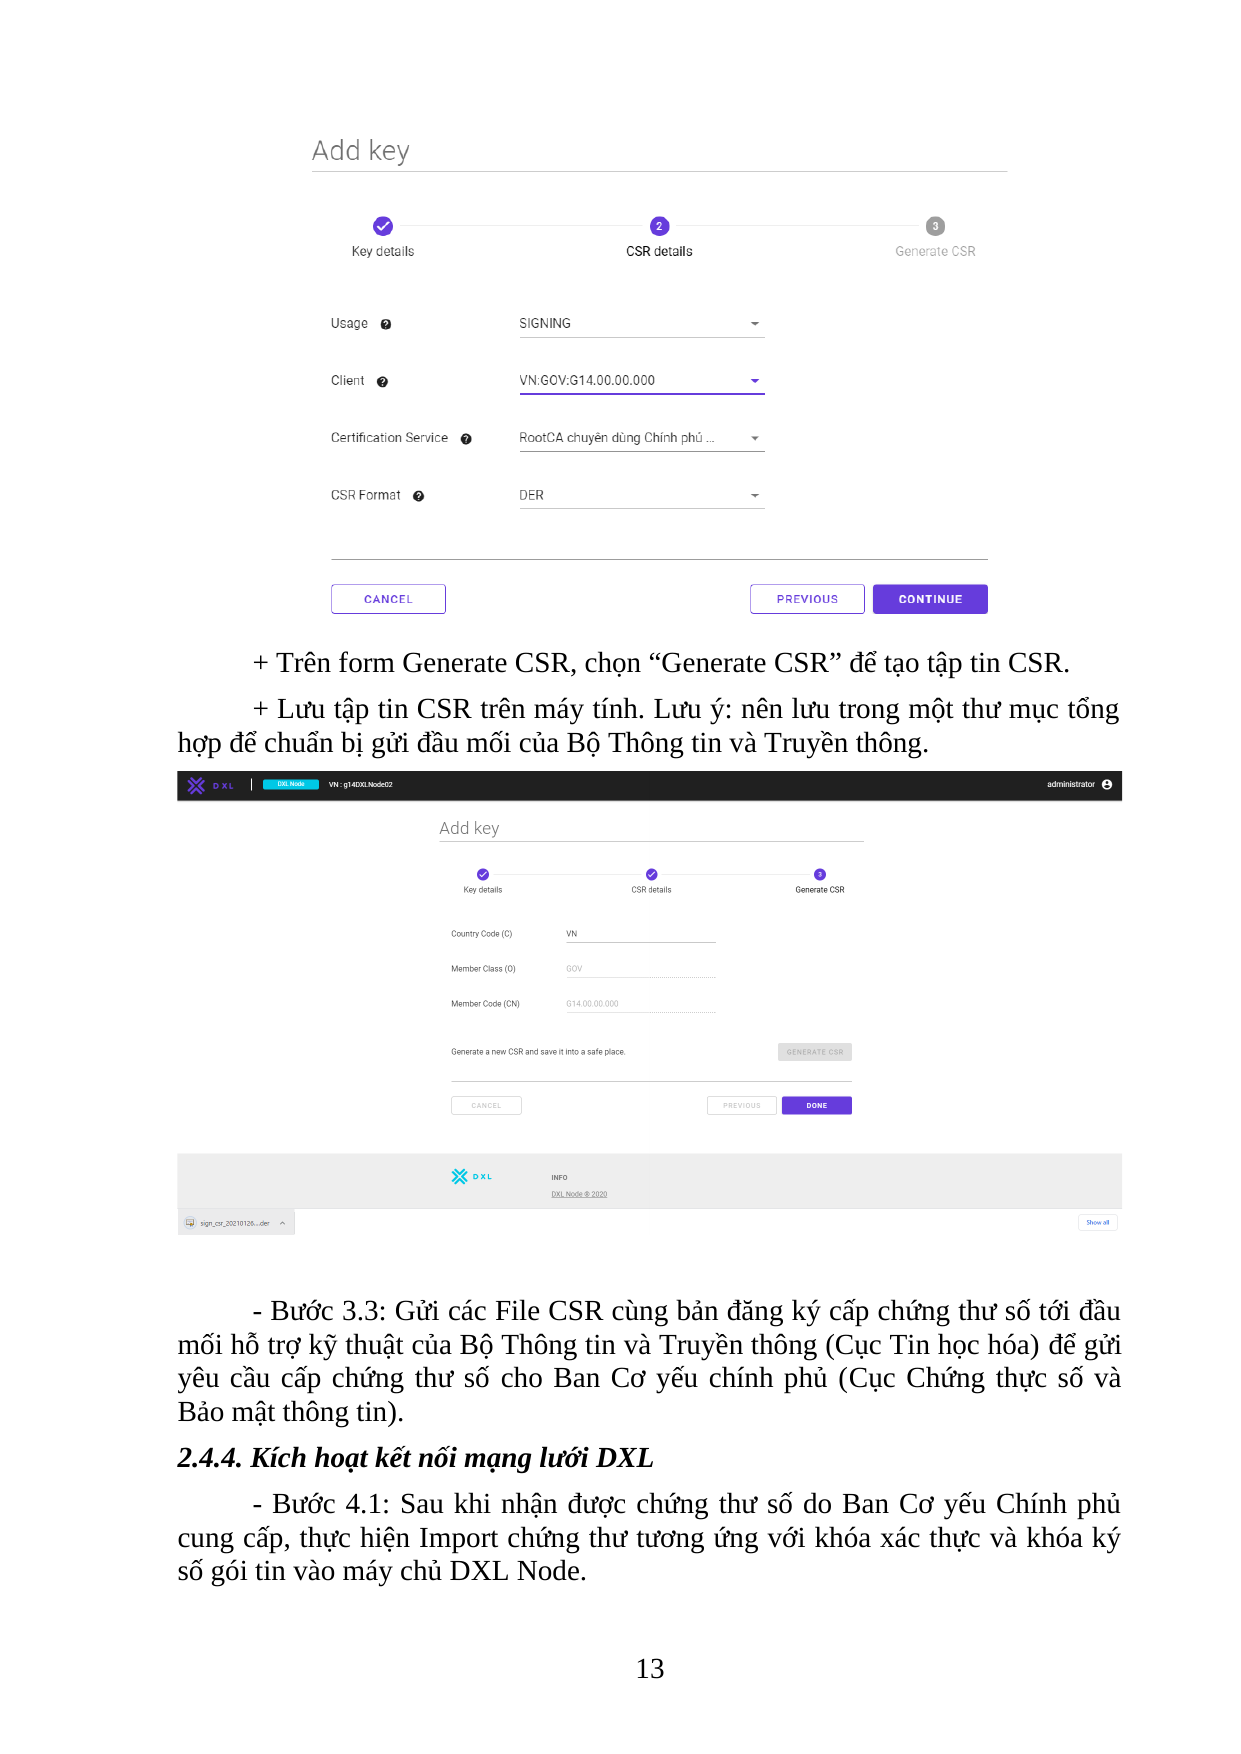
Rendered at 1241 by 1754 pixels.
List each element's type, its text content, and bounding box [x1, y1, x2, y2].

text + Lưu tập tin CSR trên máy tính. Lưu ý: nên lưu trong một thư mục tổng hợp để chuẩn bị gửi đầu mối của Bộ Thông tin và Truyền thông. [177, 691, 1122, 758]
text + Trên form Generate CSR, chọn “Generate CSR” để tạo tập tin CSR. [177, 645, 1122, 679]
picture [258, 118, 1041, 633]
text - Bước 3.3: Gửi các File CSR cùng bản đăng ký cấp chứng thư số tới đầu mối hỗ trợ kỹ thuật của Bộ Thông tin và Truyền thông (Cục Tin học hóa) để gửi yêu cầu cấp chứng thư số cho Ban Cơ yếu chính phủ (Cục Chứng thực số và Bảo mật thông tin). [177, 1293, 1122, 1428]
text - Bước 4.1: Sau khi nhận được chứng thư số do Ban Cơ yếu Chính phủ cung cấp, thực hiện Import chứng thư tương ứng với khóa xác thực và khóa ký số gói tin vào máy chủ DXL Node. [177, 1486, 1122, 1587]
picture [177, 771, 1123, 1235]
subtitle 2.4.4. Kích hoạt kết nối mạng lưới DXL [177, 1440, 1122, 1474]
